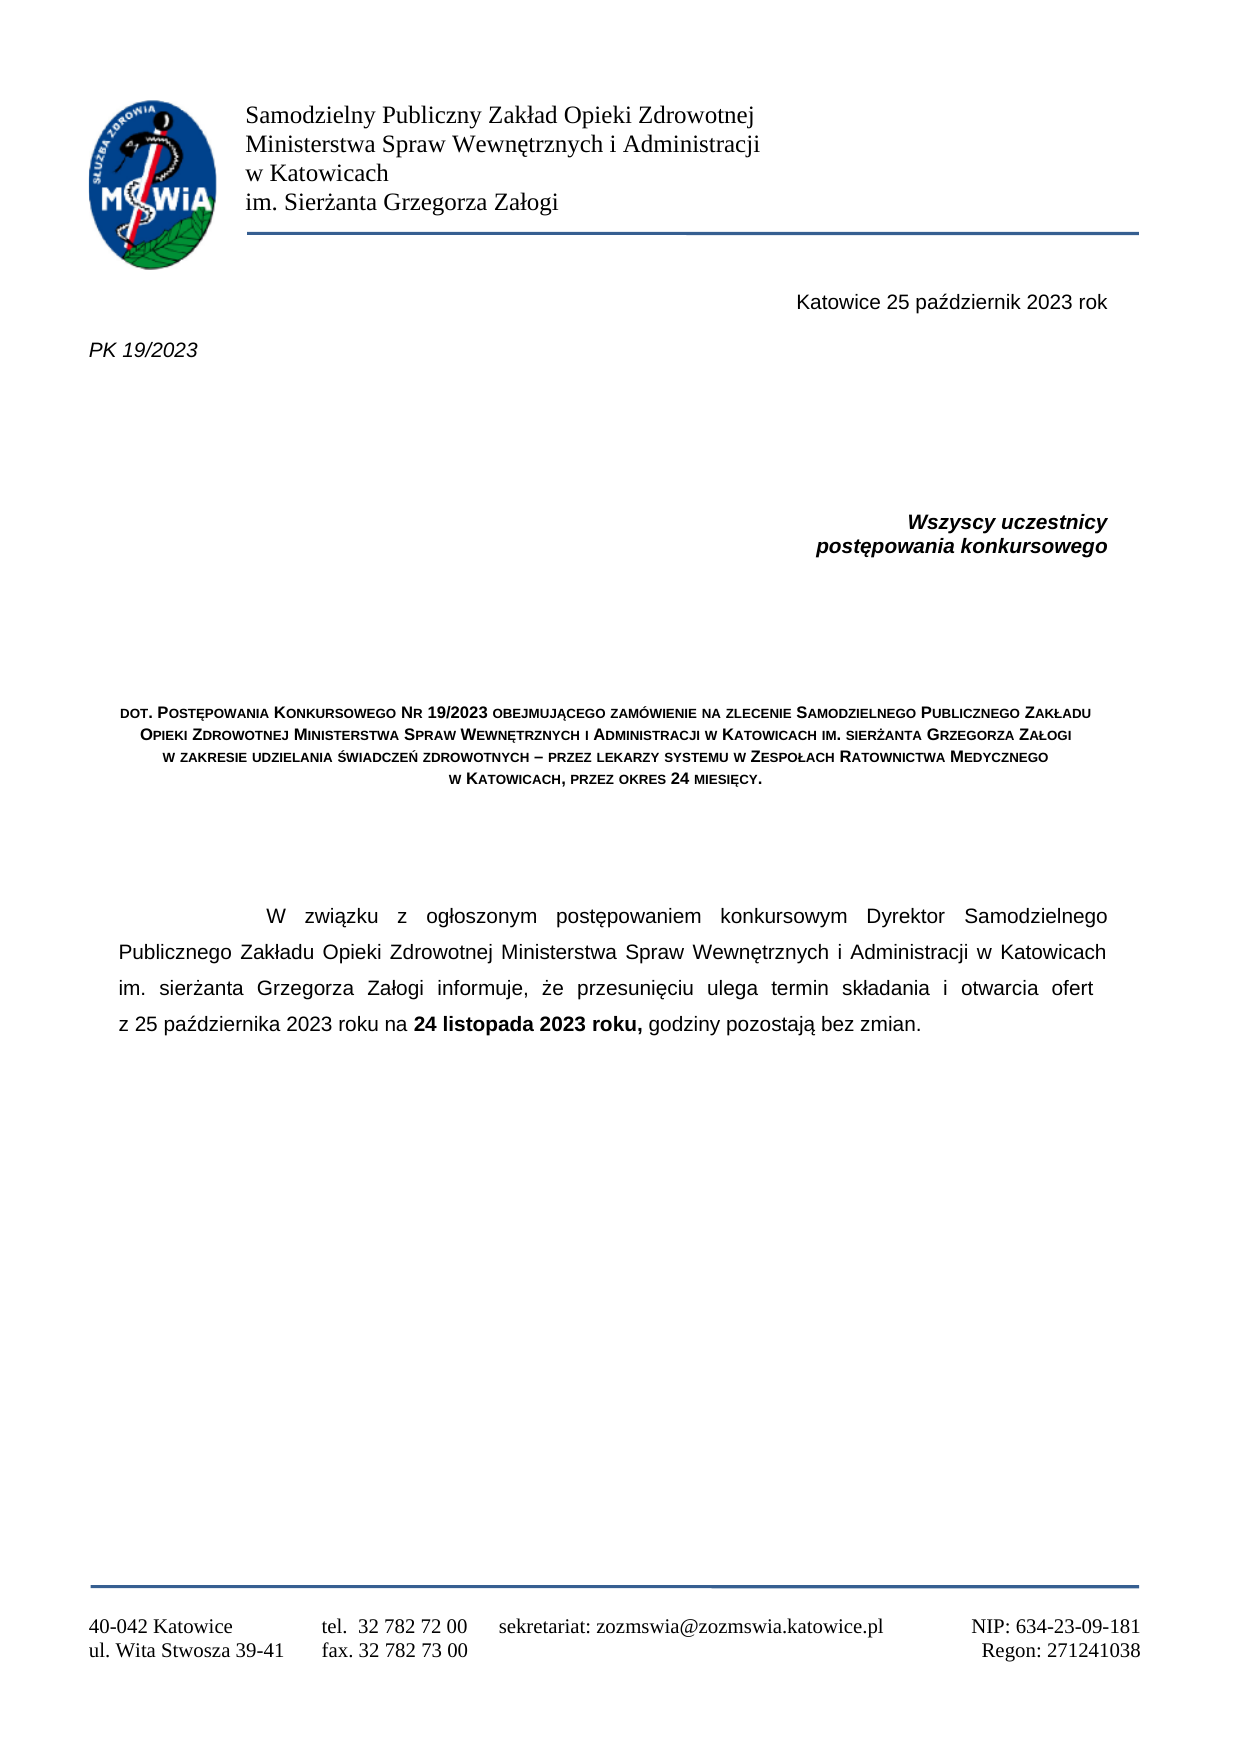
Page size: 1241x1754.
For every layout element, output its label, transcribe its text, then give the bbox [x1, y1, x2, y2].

text W związku z ogłoszonym postępowaniem konkursowym Dyrektor Samodzielnego Publicznego Zakładu Opieki Zdrowotnej Ministerstwa Spraw Wewnętrznych i Administracji w Katowicach im. sierżanta Grzegorza Załogi informuje, że przesunięciu ulega termin składania i otwarcia ofert z 25 października 2023 roku na 24 listopada 2023 roku, godziny pozostają bez zmian. [118, 904, 1107, 1036]
text Katowice 25 październik 2023 rok [118, 289, 1107, 313]
text dot. Postępowania Konkursowego Nr 19/2023 obejmującego zamówienie na zlecenie Samodzielnego Publicznego Zakładu Opieki Zdrowotnej Ministerstwa Spraw Wewnętrznych i Administracji w Katowicach im. sierżanta Grzegorza Załogi w zakresie udzielania świadczeń zdrowotnych – przez lekarzy systemu w Zespołach Ratownictwa Medycznego w Katowicach, przez okres 24 miesięcy. [103, 703, 1107, 788]
text postępowania konkursowego [118, 534, 1107, 558]
text PK 19/2023 [89, 338, 1107, 362]
picture [88, 100, 217, 270]
text Wszyscy uczestnicy [118, 510, 1107, 534]
